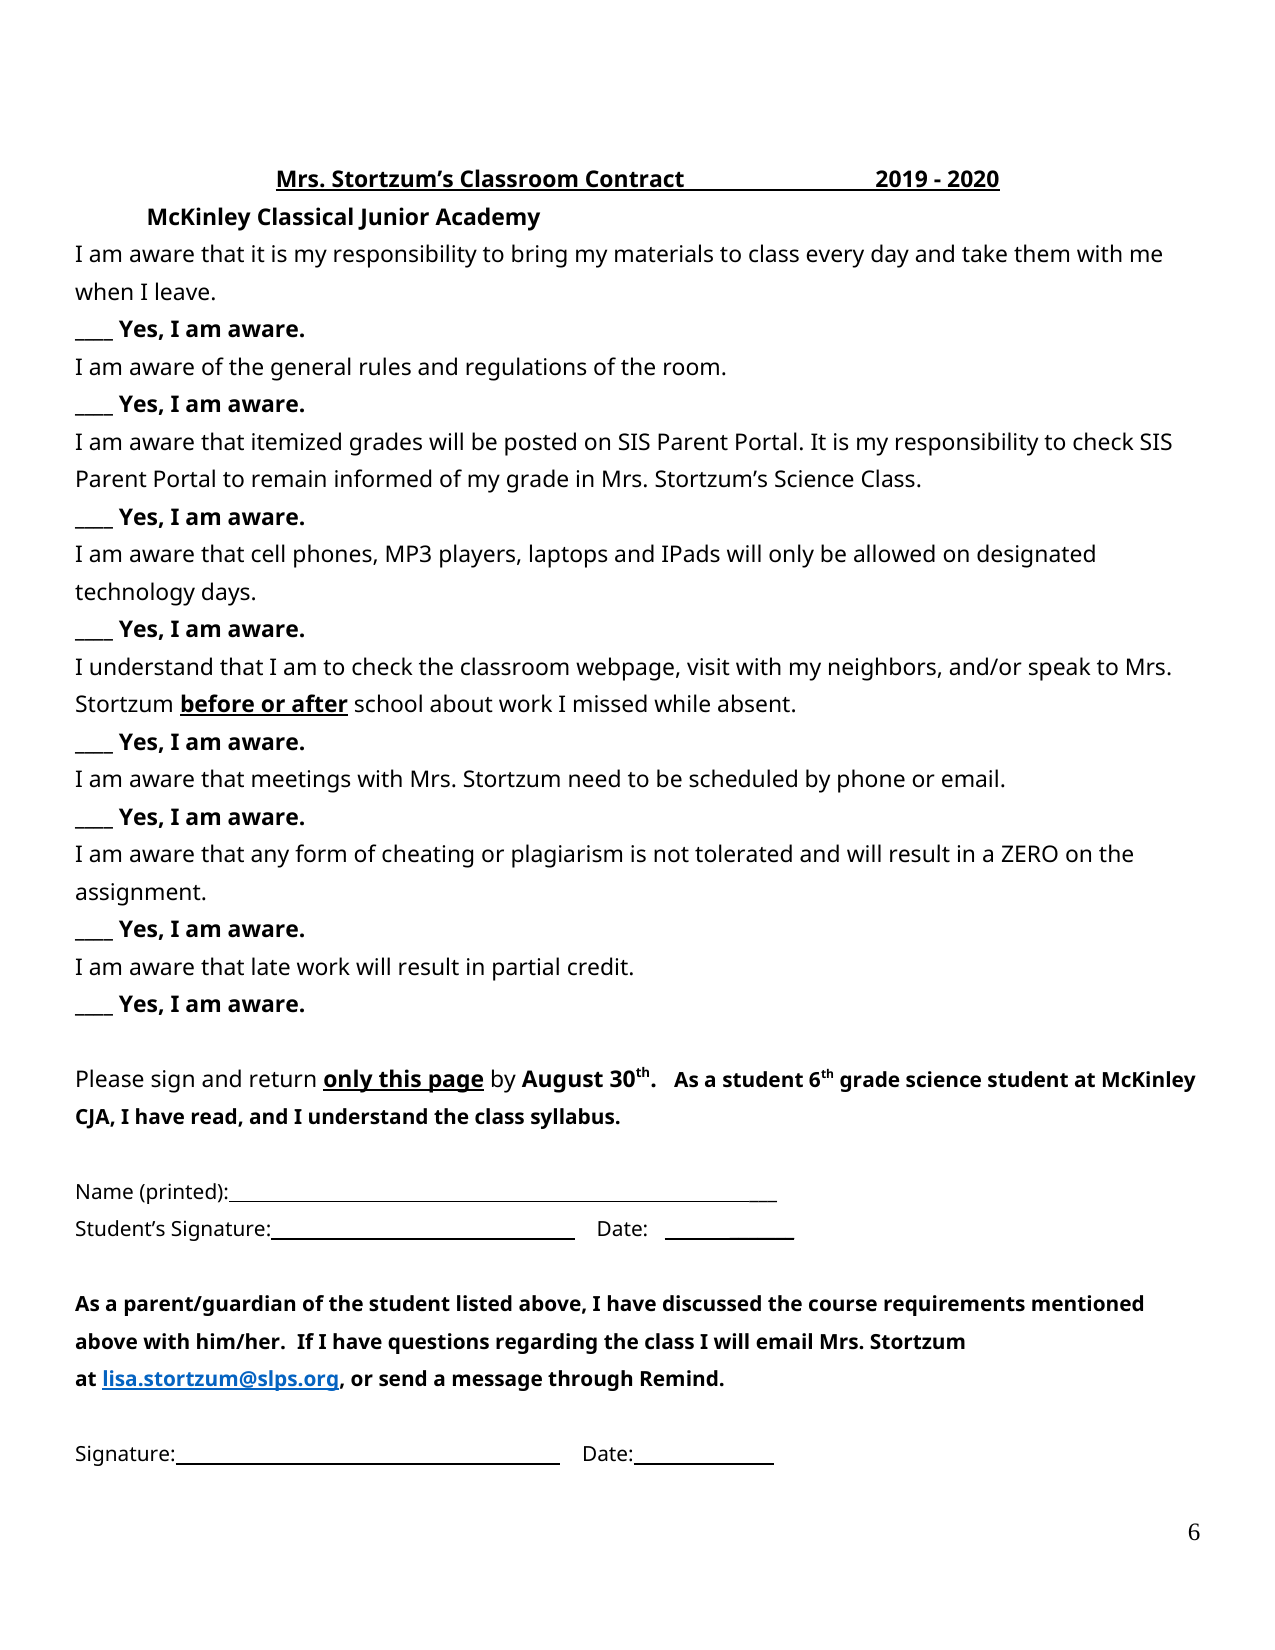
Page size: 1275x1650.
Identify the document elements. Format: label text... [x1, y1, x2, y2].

text Student’s Signature: Date: _______ [75, 1210, 1200, 1247]
text ____ Yes, I am aware. [75, 610, 1200, 647]
text I am aware that late work will result in partial credit. [75, 947, 1200, 985]
text ____ Yes, I am aware. [75, 497, 1200, 535]
text I am aware that meetings with Mrs. Stortzum need to be scheduled by phone or email. [75, 760, 1200, 797]
text ____ Yes, I am aware. [75, 385, 1200, 422]
text Please sign and return only this page by August 30th. As a student 6th grade science student at McKinley CJA, I have read, and I understand the class syllabus. [75, 1060, 1200, 1135]
text I am aware of the general rules and regulations of the room. [75, 347, 1200, 385]
text Signature: Date: [75, 1435, 1200, 1472]
text Name (printed): ___ [75, 1172, 1200, 1210]
text ____ Yes, I am aware. [75, 910, 1200, 947]
text I am aware that itemized grades will be posted on SIS Parent Portal. It is my responsibility to check SIS Parent Portal to remain informed of my grade in Mrs. Stortzum’s Science Class. [75, 422, 1200, 497]
text ____ Yes, I am aware. [75, 797, 1200, 835]
text As a parent/guardian of the student listed above, I have discussed the course requirements mentioned above with him/her. If I have questions regarding the class I will email Mrs. Stortzum at lisa.stortzum@slps.org, or send a message through Remind. [75, 1285, 1200, 1397]
text I understand that I am to check the classroom webpage, visit with my neighbors, and/or speak to Mrs. Stortzum before or after school about work I missed while absent. [75, 647, 1200, 722]
text McKinley Classical Junior Academy [75, 197, 1200, 235]
text I am aware that any form of cheating or plagiarism is not tolerated and will result in a ZERO on the assignment. [75, 835, 1200, 910]
text ____ Yes, I am aware. [75, 310, 1200, 347]
text I am aware that it is my responsibility to bring my materials to class every day and take them with me when I leave. [75, 235, 1200, 310]
text ____ Yes, I am aware. [75, 985, 1200, 1022]
text I am aware that cell phones, MP3 players, laptops and IPads will only be allowed on designated technology days. [75, 535, 1200, 610]
text ____ Yes, I am aware. [75, 722, 1200, 760]
text Mrs. Stortzum’s Classroom Contract 2019 - 2020 [75, 160, 1200, 197]
